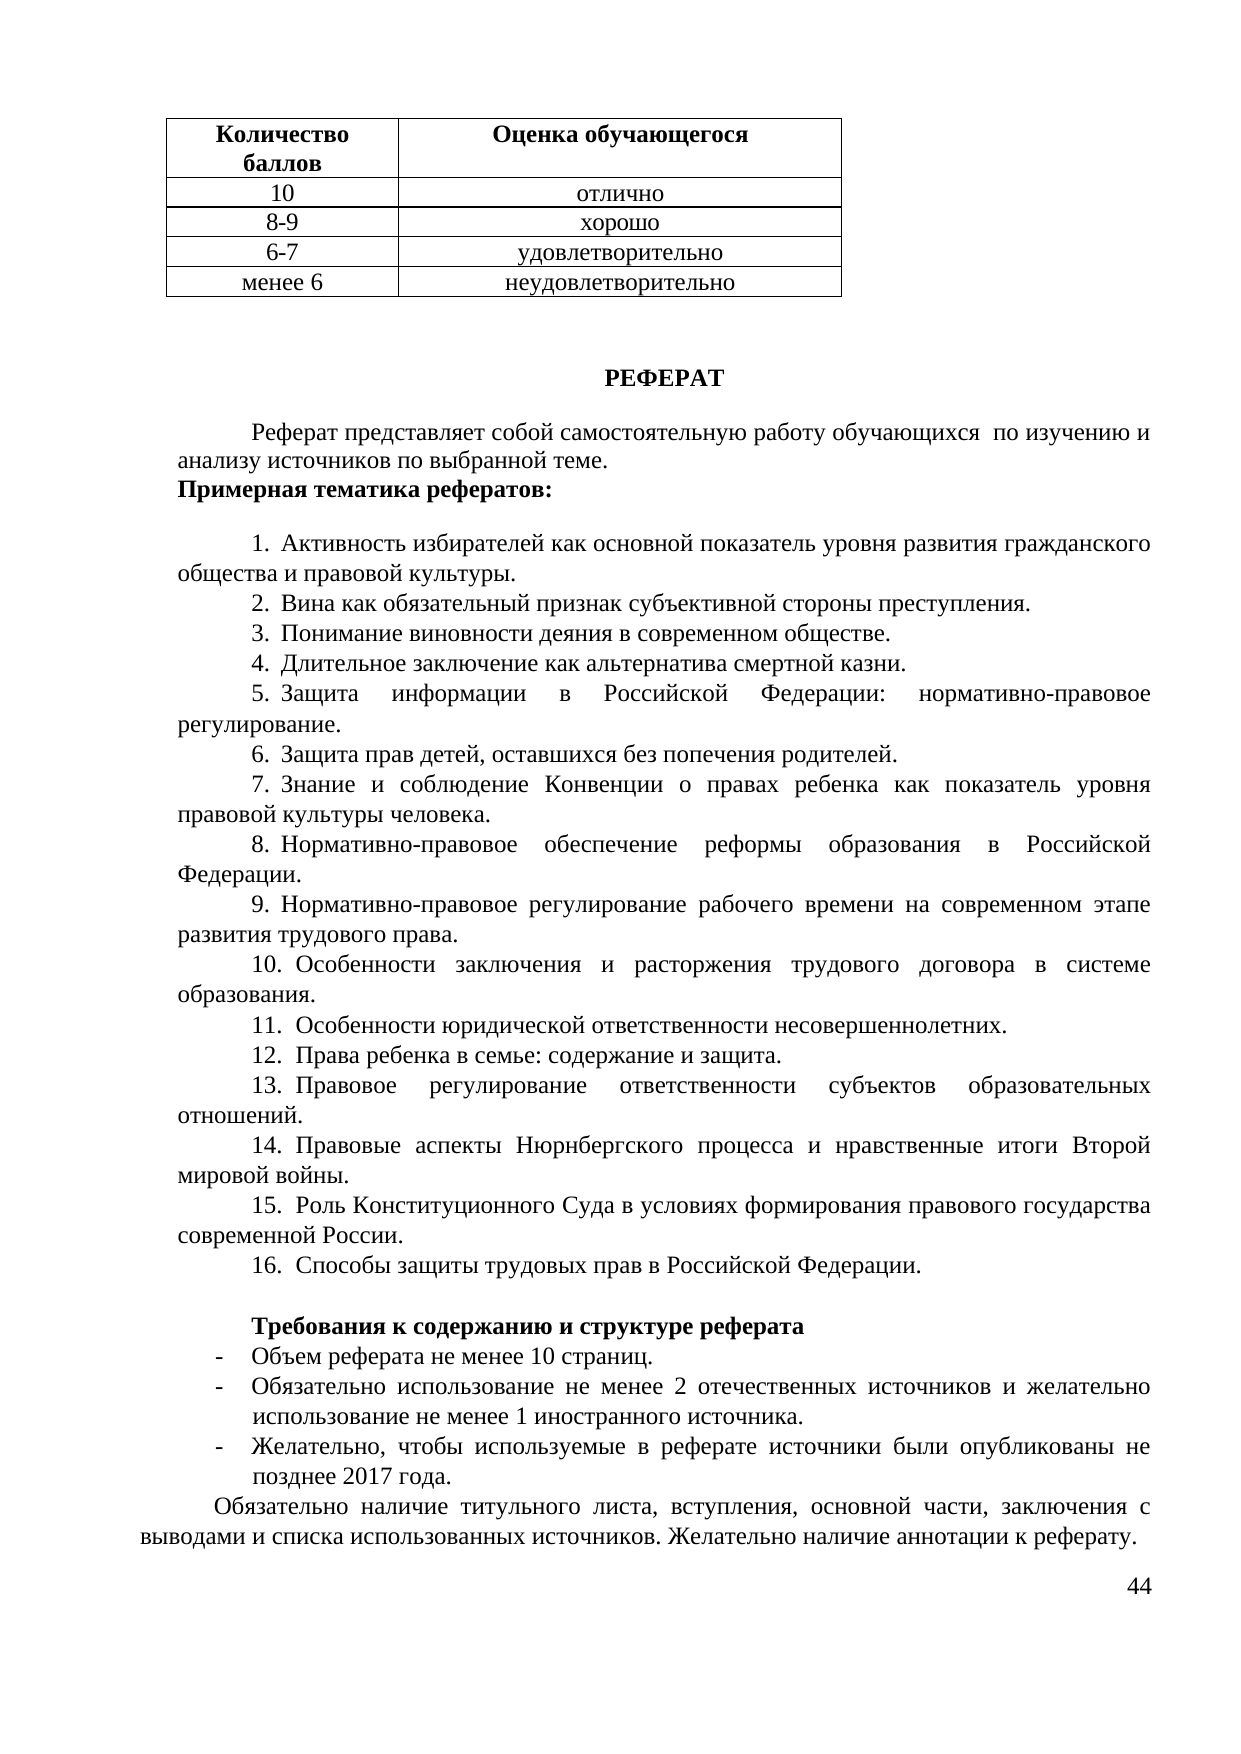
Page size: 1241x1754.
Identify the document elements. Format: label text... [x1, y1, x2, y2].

text 9. Нормативно-правовое регулирование рабочего времени на современном этапе развития трудового права. [177, 889, 1152, 948]
text 7. Знание и соблюдение Конвенции о правах ребенка как показатель уровня правовой культуры человека. [177, 769, 1152, 828]
text 1. Активность избирателей как основной показатель уровня развития гражданского общества и правовой культуры. [177, 528, 1152, 587]
text 12. Права ребенка в семье: содержание и защита. [177, 1040, 1152, 1068]
text 15. Роль Конституционного Суда в условиях формирования правового государства современной России. [177, 1190, 1152, 1249]
table_cell менее 6 [167, 267, 398, 296]
text Требования к содержанию и структуре реферата [177, 1311, 1152, 1339]
text РЕФЕРАТ [177, 363, 1152, 392]
text 11. Особенности юридической ответственности несовершеннолетних. [177, 1010, 1152, 1038]
text Реферат представляет собой самостоятельную работу обучающихся по изучению и анализу источников по выбранной теме. [177, 417, 1152, 474]
table_cell неудовлетворительно [399, 267, 841, 296]
list Обязательно использование не менее 2 отечественных источников и желательно использование не менее 1 иностранного источника. [215, 1371, 1152, 1430]
text 16. Способы защиты трудовых прав в Российской Федерации. [177, 1251, 1152, 1279]
text 3. Понимание виновности деяния в современном обществе. [177, 618, 1152, 647]
text 6. Защита прав детей, оставшихся без попечения родителей. [177, 739, 1152, 767]
text 5. Защита информации в Российской Федерации: нормативно-правовое регулирование. [177, 678, 1152, 737]
table_cell 10 [167, 178, 398, 206]
table_cell отлично [399, 178, 841, 206]
list Объем реферата не менее 10 страниц. [215, 1341, 1152, 1369]
text 10. Особенности заключения и расторжения трудового договора в системе образования. [177, 949, 1152, 1008]
text 14. Правовые аспекты Нюрнбергского процесса и нравственные итоги Второй мировой войны. [177, 1130, 1152, 1189]
text Примерная тематика рефератов: [177, 474, 1152, 503]
text 2. Вина как обязательный признак субъективной стороны преступления. [177, 588, 1152, 617]
list Желательно, чтобы используемые в реферате источники были опубликованы не позднее 2017 года. [215, 1431, 1152, 1490]
text 4. Длительное заключение как альтернатива смертной казни. [177, 648, 1152, 677]
table_cell 6-7 [167, 237, 398, 266]
table_cell 8-9 [167, 208, 398, 236]
table_cell удовлетворительно [399, 237, 841, 266]
table_header Оценка обучающегося [399, 119, 841, 177]
table_header Количество баллов [167, 119, 398, 177]
text 8. Нормативно-правовое обеспечение реформы образования в Российской Федерации. [177, 829, 1152, 888]
text 13. Правовое регулирование ответственности субъектов образовательных отношений. [177, 1070, 1152, 1129]
text Обязательно наличие титульного листа, вступления, основной части, заключения с выводами и списка использованных источников. Желательно наличие аннотации к реферату. [140, 1491, 1152, 1550]
table_cell хорошо [399, 208, 841, 236]
